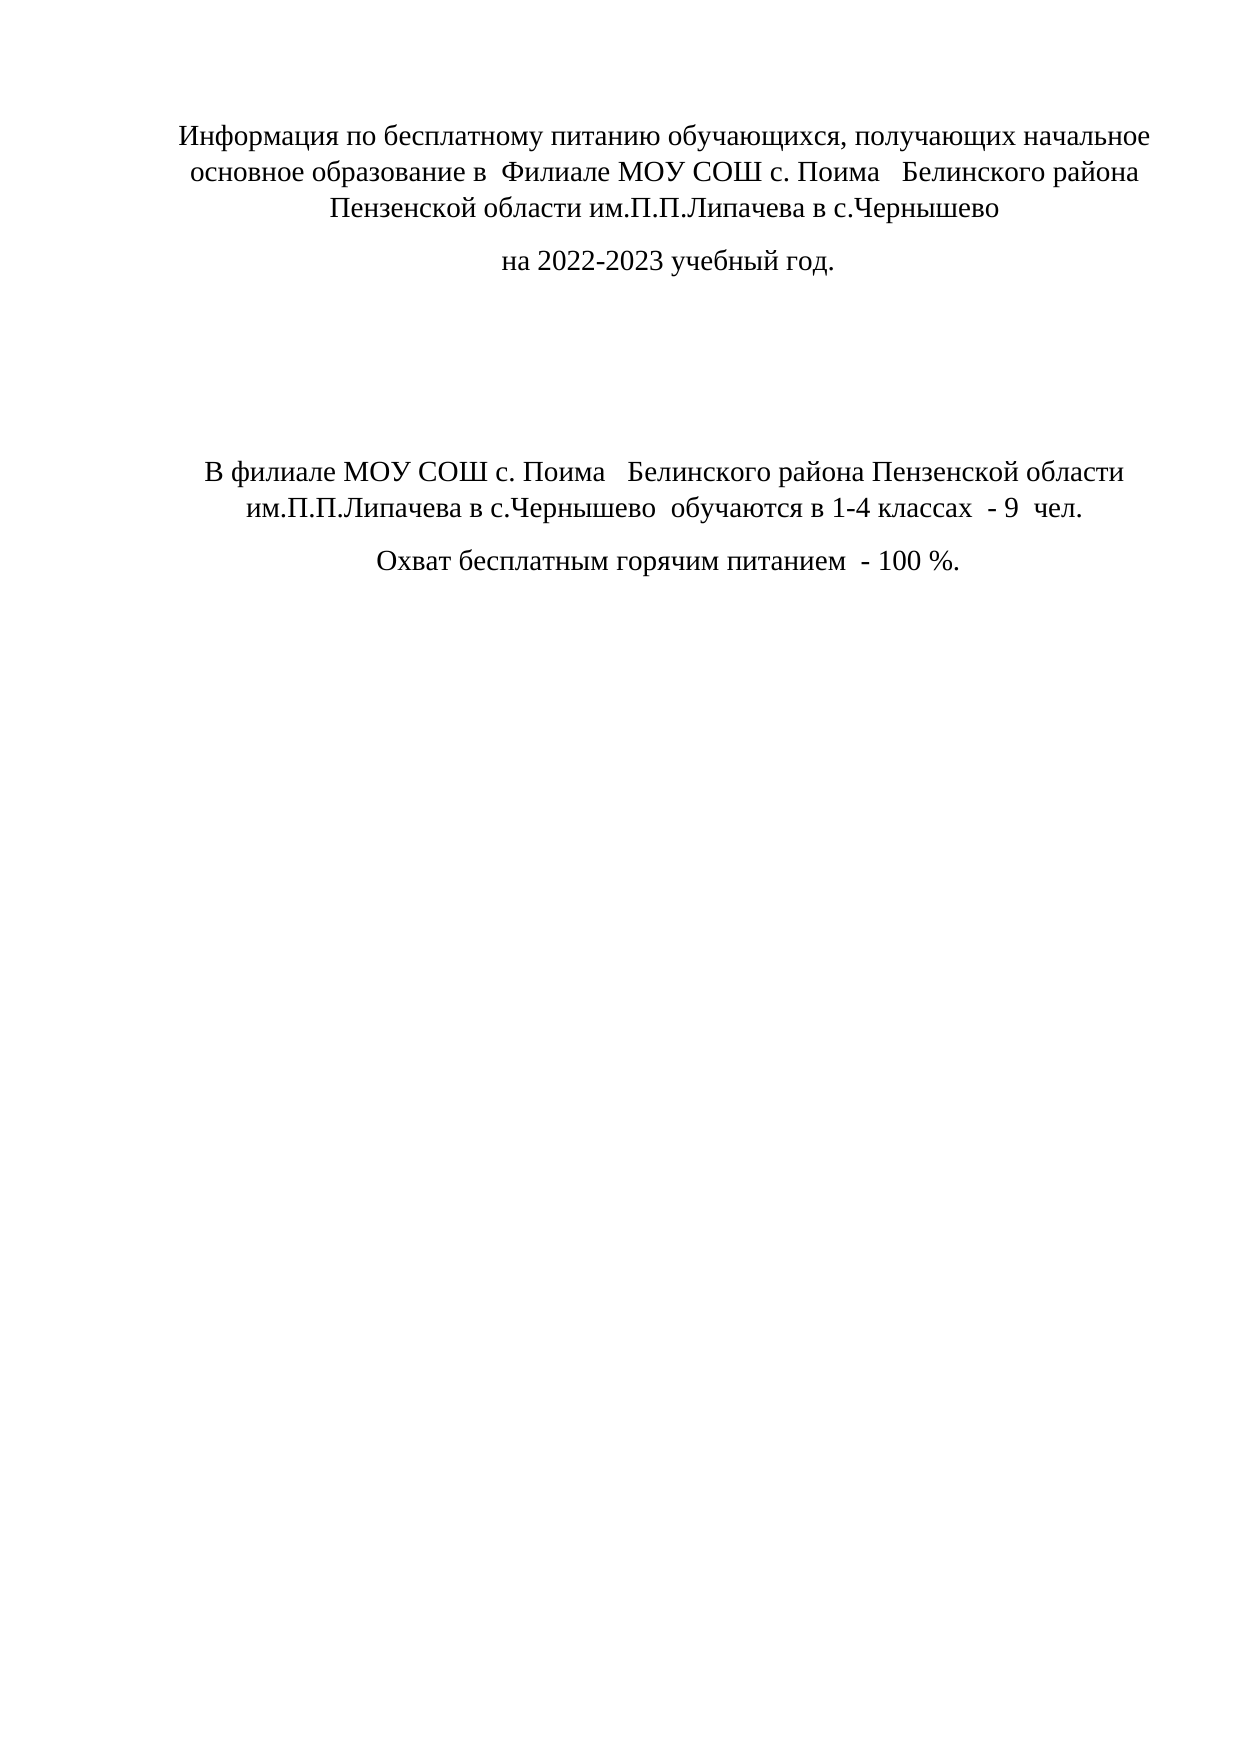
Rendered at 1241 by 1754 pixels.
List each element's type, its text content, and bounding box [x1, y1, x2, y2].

text Охват бесплатным горячим питанием - 100 %. [177, 543, 1152, 577]
text Информация по бесплатному питанию обучающихся, получающих начальное основное образование в Филиале МОУ СОШ с. Поима Белинского района Пензенской области им.П.П.Липачева в с.Чернышево [177, 118, 1152, 224]
text на 2022-2023 учебный год. [177, 243, 1152, 277]
text В филиале МОУ СОШ с. Поима Белинского района Пензенской области им.П.П.Липачева в с.Чернышево обучаются в 1-4 классах - 9 чел. [177, 454, 1152, 524]
